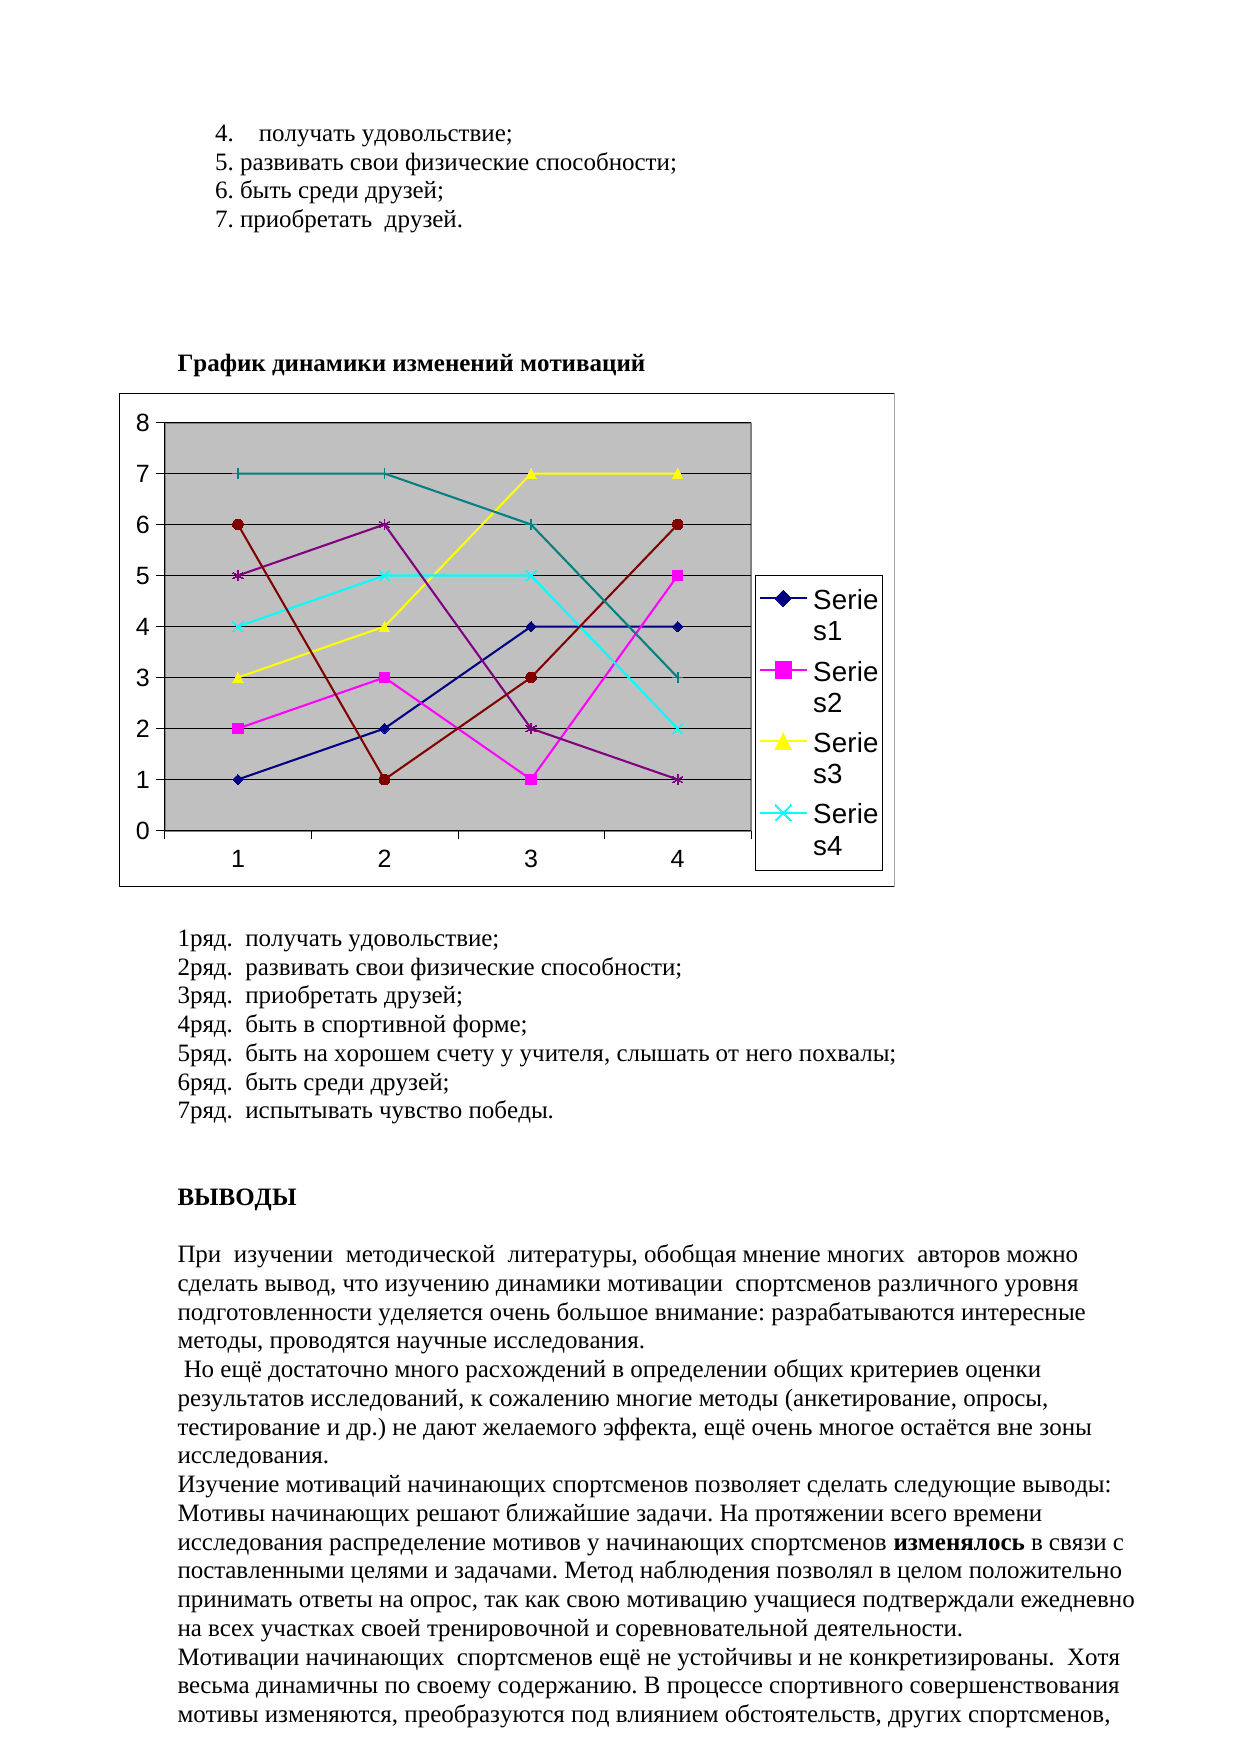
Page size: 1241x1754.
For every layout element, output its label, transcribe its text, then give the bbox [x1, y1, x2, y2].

list получать удовольствие; [215, 118, 1152, 147]
text 6. быть среди друзей; [177, 176, 1152, 204]
text Изучение мотиваций начинающих спортсменов позволяет сделать следующие выводы: [177, 1469, 1152, 1498]
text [177, 1642, 1152, 1728]
text 1ряд. получать удовольствие; [177, 923, 1152, 952]
text ВЫВОДЫ [177, 1182, 1152, 1211]
text 7. приобретать друзей. [177, 204, 1152, 233]
text При изучении методической литературы, обобщая мнение многих авторов можно сделать вывод, что изучению динамики мотивации спортсменов различного уровня подготовленности уделяется очень большое внимание: разрабатываются интересные методы, проводятся научные исследования. [177, 1239, 1152, 1354]
text 7ряд. испытывать чувство победы. [177, 1096, 1152, 1124]
text 2ряд. развивать свои физические способности; [177, 952, 1152, 981]
text 3ряд. приобретать друзей; [177, 981, 1152, 1009]
text Мотивы начинающих решают ближайшие задачи. На протяжении всего времени исследования распределение мотивов у начинающих спортсменов изменялось в связи с поставленными целями и задачами. Метод наблюдения позволял в целом положительно принимать ответы на опрос, так как свою мотивацию учащиеся подтверждали ежедневно на всех участках своей тренировочной и соревновательной деятельности. [177, 1498, 1152, 1642]
text 6ряд. быть среди друзей; [177, 1067, 1152, 1096]
text 5ряд. быть на хорошем счету у учителя, слышать от него похвалы; [177, 1038, 1152, 1067]
text 5. развивать свои физические способности; [177, 147, 1152, 176]
text 4ряд. быть в спортивной форме; [177, 1009, 1152, 1038]
text Но ещё достаточно много расхождений в определении общих критериев оценки результатов исследований, к сожалению многие методы (анкетирование, опросы, тестирование и др.) не дают желаемого эффекта, ещё очень многое остаётся вне зоны исследования. [177, 1354, 1152, 1469]
text График динамики изменений мотиваций [177, 348, 1152, 377]
